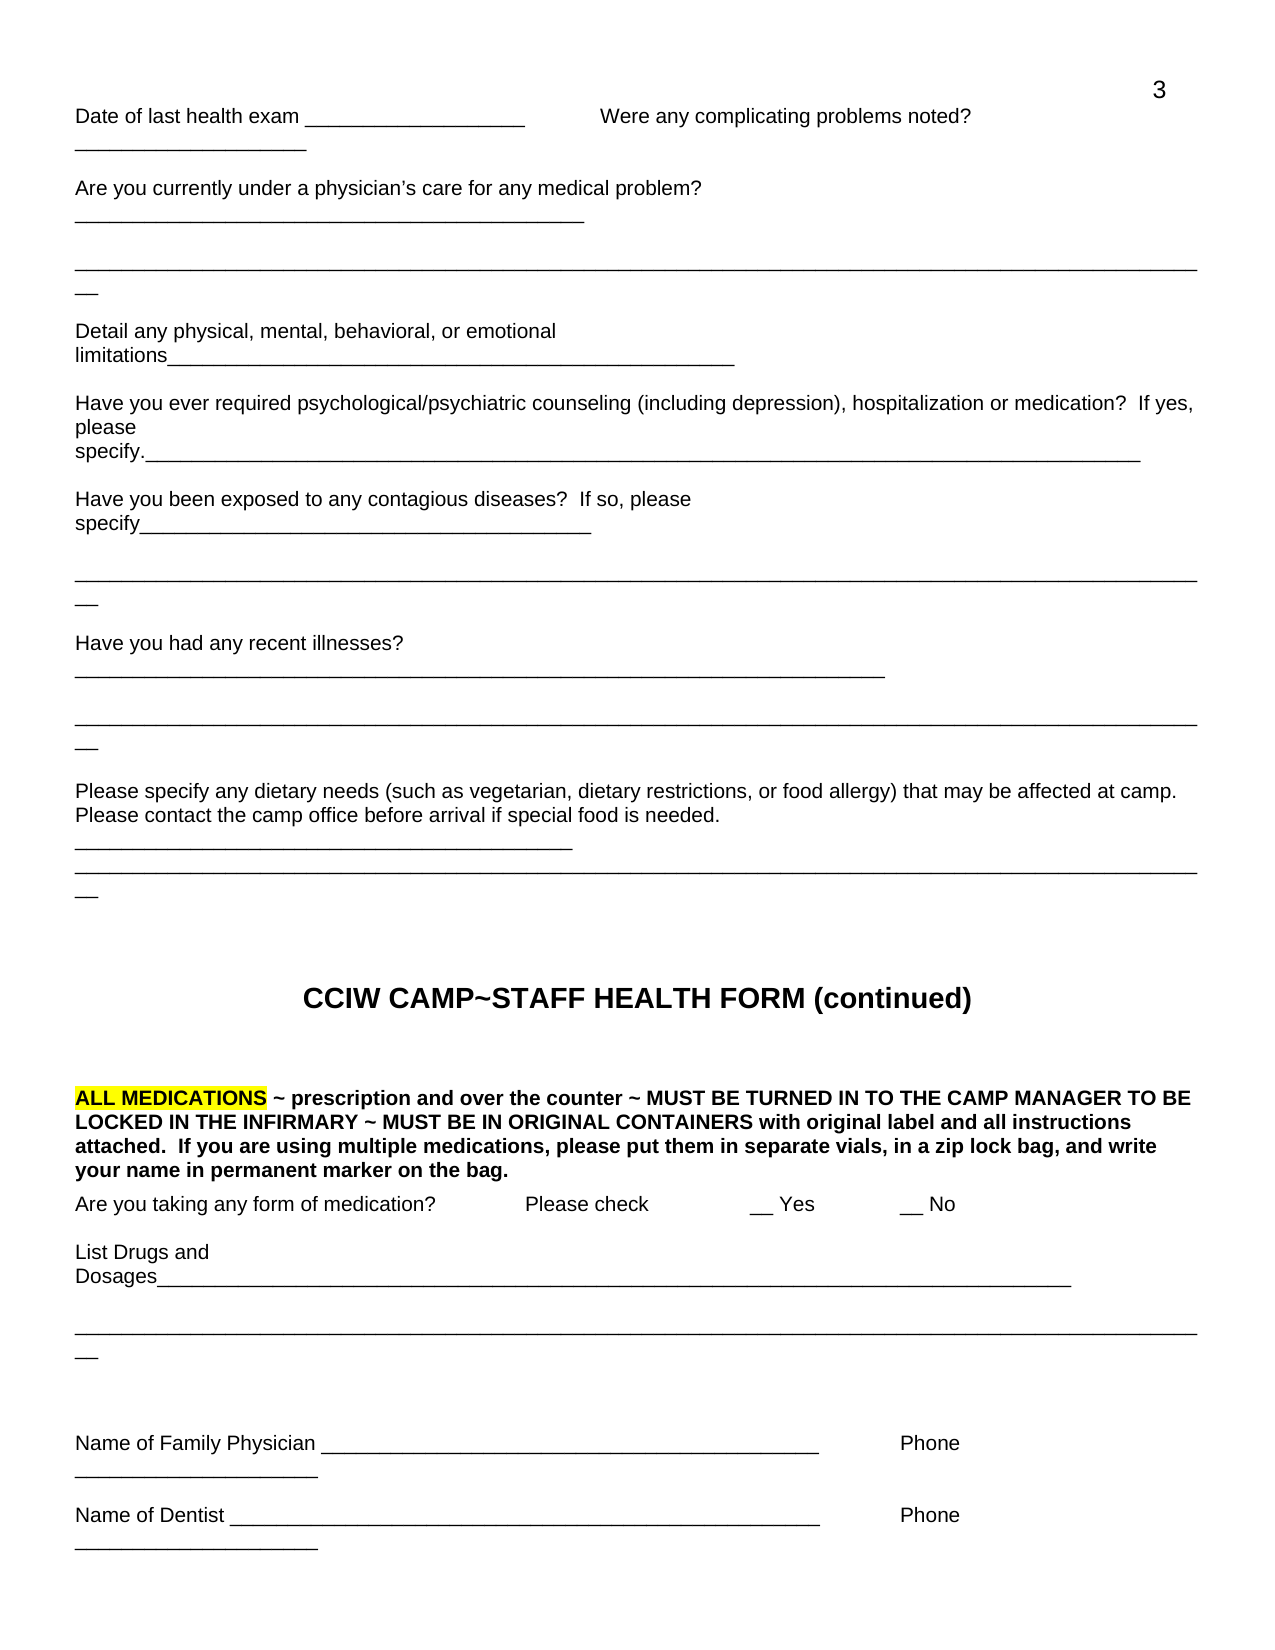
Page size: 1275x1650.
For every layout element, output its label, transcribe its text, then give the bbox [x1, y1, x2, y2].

text Detail any physical, mental, behavioral, or emotional limitations_________________________________________________ [75, 319, 1200, 367]
text ___________________________________________________________________________________________________ [75, 247, 1200, 295]
text Name of Family Physician ___________________________________________ Phone _____________________ [75, 1431, 1200, 1479]
text List Drugs and Dosages_______________________________________________________________________________ [75, 1239, 1200, 1287]
text Have you been exposed to any contagious diseases? If so, please specify_______________________________________ [75, 487, 1200, 535]
text ALL MEDICATIONS ~ prescription and over the counter ~ MUST BE TURNED IN TO THE CAMP MANAGER TO BE LOCKED IN THE INFIRMARY ~ MUST BE IN ORIGINAL CONTAINERS with original label and all instructions attached. If you are using multiple medications, please put them in separate vials, in a zip lock bag, and write your name in permanent marker on the bag. [75, 1086, 1200, 1182]
text Date of last health exam ___________________ Were any complicating problems noted? ____________________ [75, 104, 1200, 152]
text Have you had any recent illnesses? ______________________________________________________________________ [75, 631, 1200, 679]
text Name of Dentist ___________________________________________________ Phone _____________________ [75, 1503, 1200, 1551]
text Are you taking any form of medication? Please check __ Yes __ No [75, 1192, 1200, 1216]
text Are you currently under a physician’s care for any medical problem? ____________________________________________ [75, 176, 1200, 223]
text ___________________________________________________________________________________________________ [75, 851, 1200, 899]
text CCIW CAMP~STAFF HEALTH FORM (continued) [75, 981, 1200, 1014]
text Have you ever required psychological/psychiatric counseling (including depression), hospitalization or medication? If yes, please specify.______________________________________________________________________________________ [75, 391, 1200, 463]
text ___________________________________________________________________________________________________ [75, 559, 1200, 607]
text ___________________________________________________________________________________________________ [75, 703, 1200, 751]
text ___________________________________________________________________________________________________ [75, 1311, 1200, 1359]
text Please specify any dietary needs (such as vegetarian, dietary restrictions, or food allergy) that may be affected at camp. Please contact the camp office before arrival if special food is needed. ___________________________________________ [75, 779, 1200, 851]
